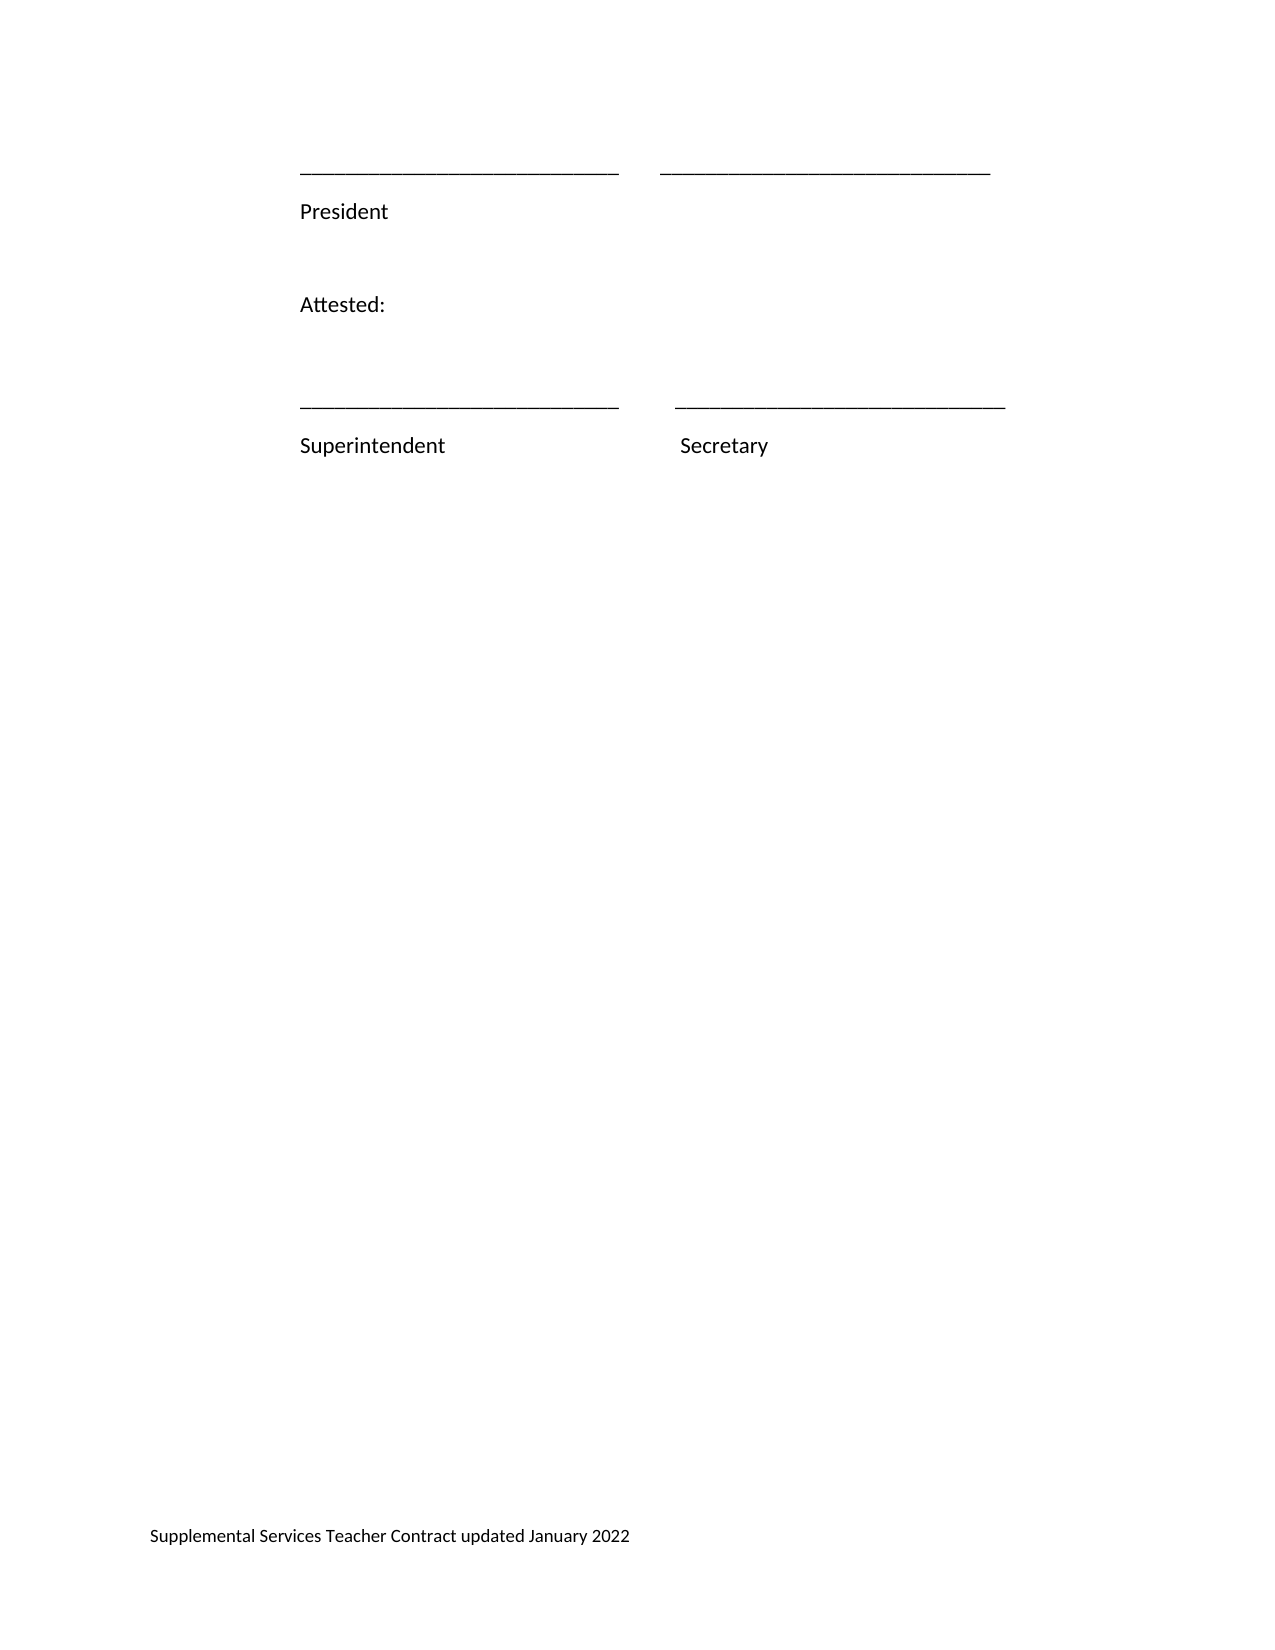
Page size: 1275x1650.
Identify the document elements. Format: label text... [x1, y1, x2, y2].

text ____________________________ _____________________________ [300, 384, 1125, 412]
text ____________________________ _____________________________ [300, 150, 1125, 178]
text Attested: [300, 291, 1125, 319]
text Superintendent Secretary [300, 431, 1125, 459]
text President [300, 197, 1125, 225]
